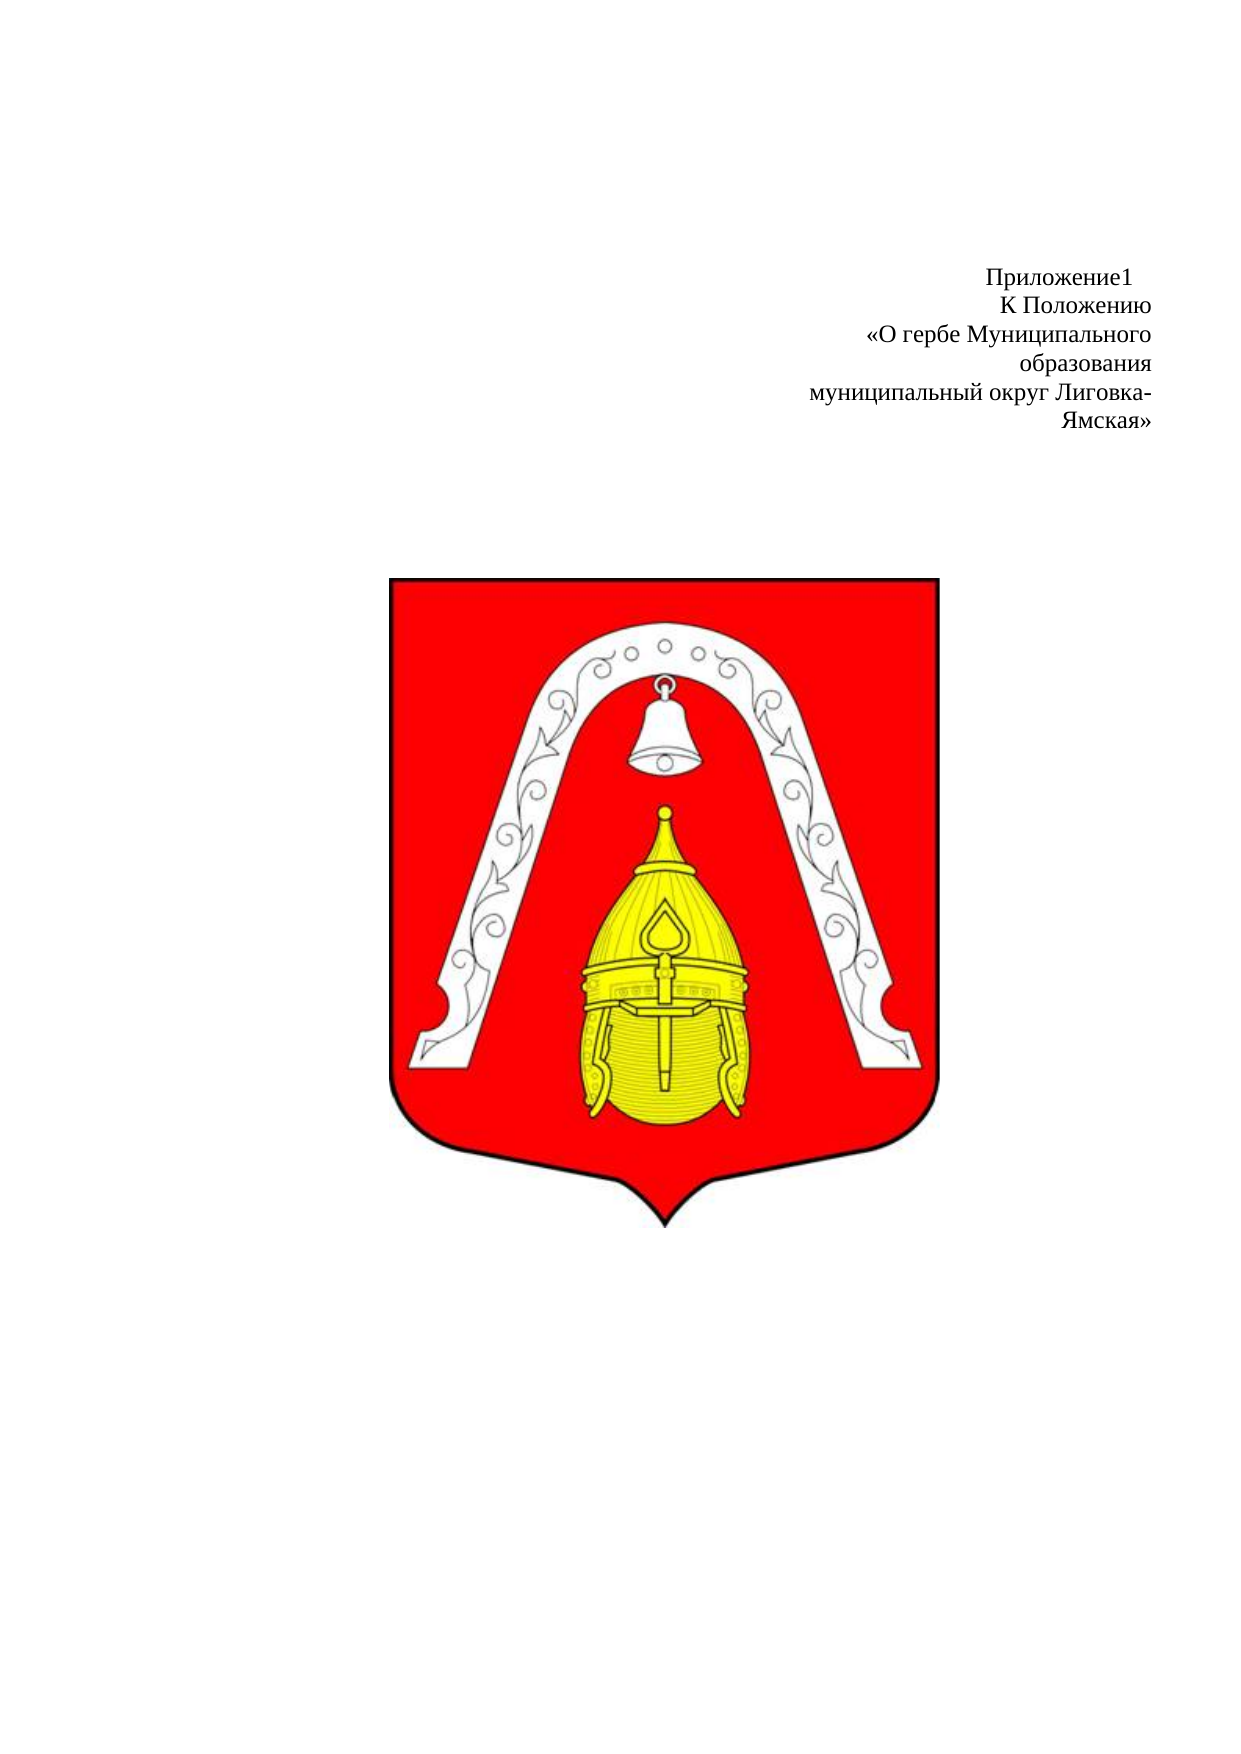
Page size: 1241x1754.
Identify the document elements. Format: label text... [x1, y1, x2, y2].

text муниципальный округ Лиговка-Ямская» [177, 377, 1152, 434]
text К Положению [177, 291, 1152, 319]
text «О гербе Муниципального образования [177, 319, 1152, 377]
picture [389, 578, 940, 1228]
text Приложение1 [177, 262, 1152, 291]
